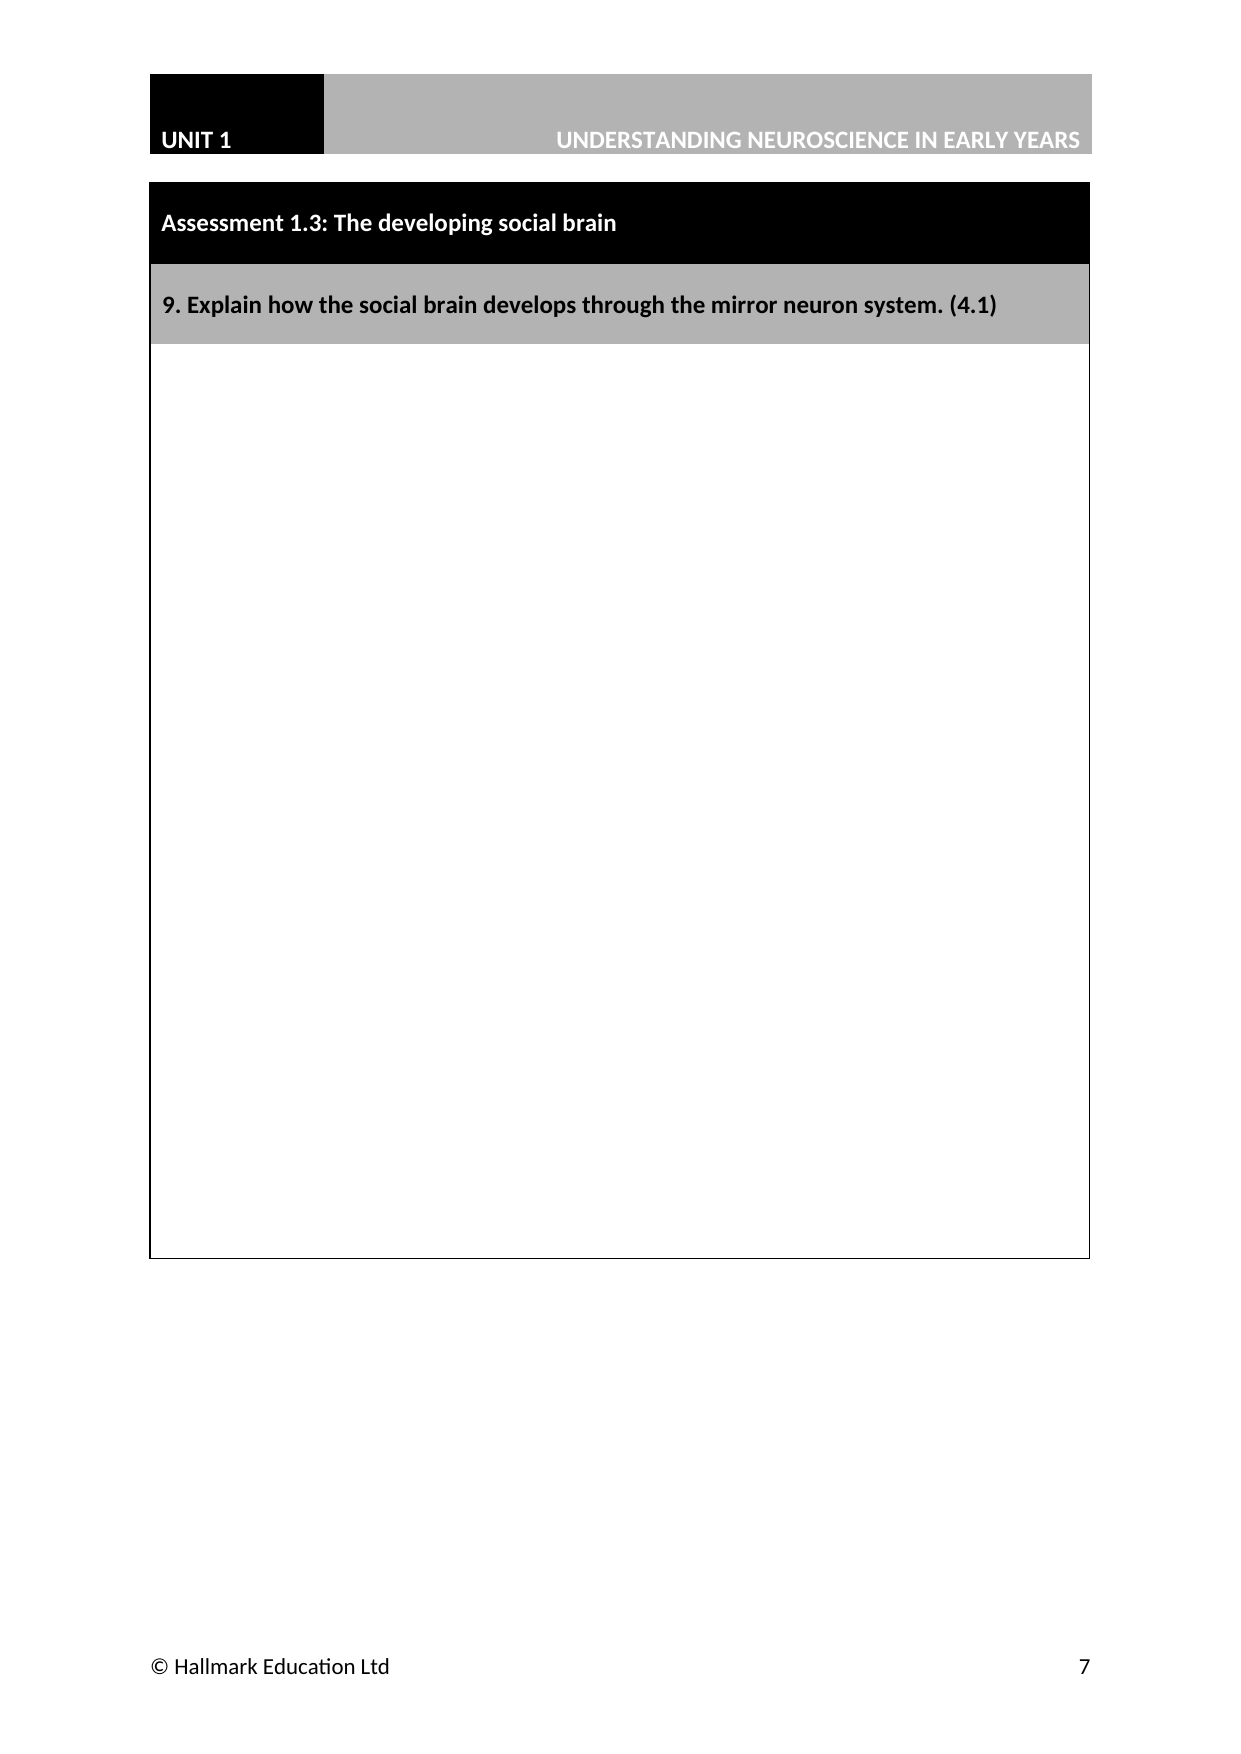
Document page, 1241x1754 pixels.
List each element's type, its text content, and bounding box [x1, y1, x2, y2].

table_cell [151, 344, 1089, 1258]
table_cell 9. Explain how the social brain develops through the mirror neuron system. (4.1) [151, 264, 1089, 344]
table_header Assessment 1.3: The developing social brain [151, 182, 1089, 263]
